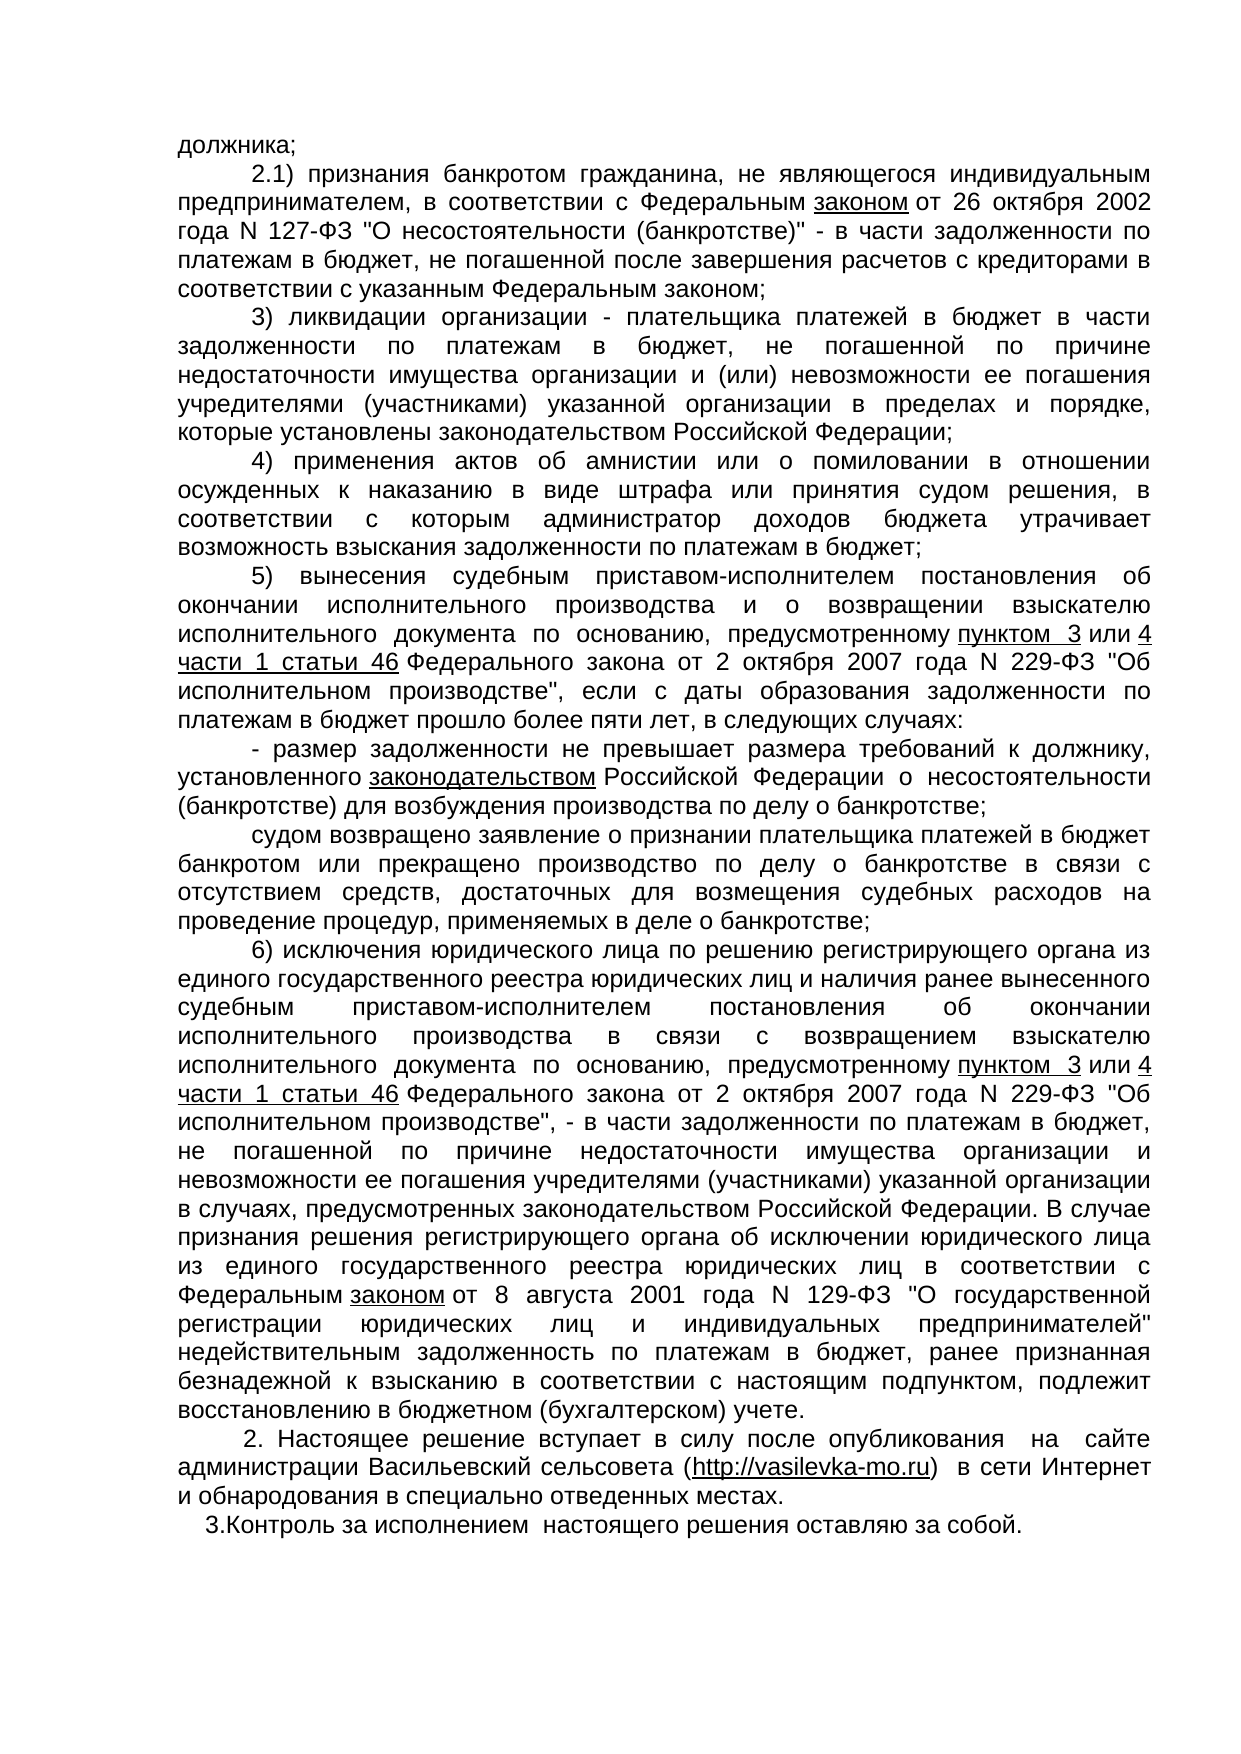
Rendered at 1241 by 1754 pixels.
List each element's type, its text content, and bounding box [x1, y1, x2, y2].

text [177, 130, 1152, 159]
text 6) исключения юридического лица по решению регистрирующего органа из единого государственного реестра юридических лиц и наличия ранее вынесенного судебным приставом-исполнителем постановления об окончании исполнительного производства в связи с возвращением взыскателю исполнительного документа по основанию, предусмотренному пунктом 3 или 4 части 1 статьи 46 Федерального закона от 2 октября 2007 года N 229-ФЗ "Об исполнительном производстве", - в части задолженности по платежам в бюджет, не погашенной по причине недостаточности имущества организации и невозможности ее погашения учредителями (участниками) указанной организации в случаях, предусмотренных законодательством Российской Федерации. В случае признания решения регистрирующего органа об исключении юридического лица из единого государственного реестра юридических лиц в соответствии с Федеральным законом от 8 августа 2001 года N 129-ФЗ "О государственной регистрации юридических лиц и индивидуальных предпринимателей" недействительным задолженность по платежам в бюджет, ранее признанная безнадежной к взысканию в соответствии с настоящим подпунктом, подлежит восстановлению в бюджетном (бухгалтерском) учете. [177, 935, 1152, 1424]
text - размер задолженности не превышает размера требований к должнику, установленного законодательством Российской Федерации о несостоятельности (банкротстве) для возбуждения производства по делу о банкротстве; [177, 734, 1152, 820]
text 4) применения актов об амнистии или о помиловании в отношении осужденных к наказанию в виде штрафа или принятия судом решения, в соответствии с которым администратор доходов бюджета утрачивает возможность взыскания задолженности по платежам в бюджет; [177, 446, 1152, 561]
text 5) вынесения судебным приставом-исполнителем постановления об окончании исполнительного производства и о возвращении взыскателю исполнительного документа по основанию, предусмотренному пунктом 3 или 4 части 1 статьи 46 Федерального закона от 2 октября 2007 года N 229-ФЗ "Об исполнительном производстве", если с даты образования задолженности по платежам в бюджет прошло более пяти лет, в следующих случаях: [177, 561, 1152, 734]
text 2.1) признания банкротом гражданина, не являющегося индивидуальным предпринимателем, в соответствии с Федеральным законом от 26 октября 2002 года N 127-ФЗ "О несостоятельности (банкротстве)" - в части задолженности по платежам в бюджет, не погашенной после завершения расчетов с кредиторами в соответствии с указанным Федеральным законом; [177, 159, 1152, 302]
text 3) ликвидации организации - плательщика платежей в бюджет в части задолженности по платежам в бюджет, не погашенной по причине недостаточности имущества организации и (или) невозможности ее погашения учредителями (участниками) указанной организации в пределах и порядке, которые установлены законодательством Российской Федерации; [177, 302, 1152, 446]
text судом возвращено заявление о признании плательщика платежей в бюджет банкротом или прекращено производство по делу о банкротстве в связи с отсутствием средств, достаточных для возмещения судебных расходов на проведение процедур, применяемых в деле о банкротстве; [177, 820, 1152, 935]
text 2. Настоящее решение вступает в силу после опубликования на сайте администрации Васильевский сельсовета (http://vasilevka-mo.ru) в сети Интернет и обнародования в специально отведенных местах. [177, 1424, 1152, 1510]
text 3.Контроль за исполнением настоящего решения оставляю за собой. [177, 1510, 1152, 1539]
